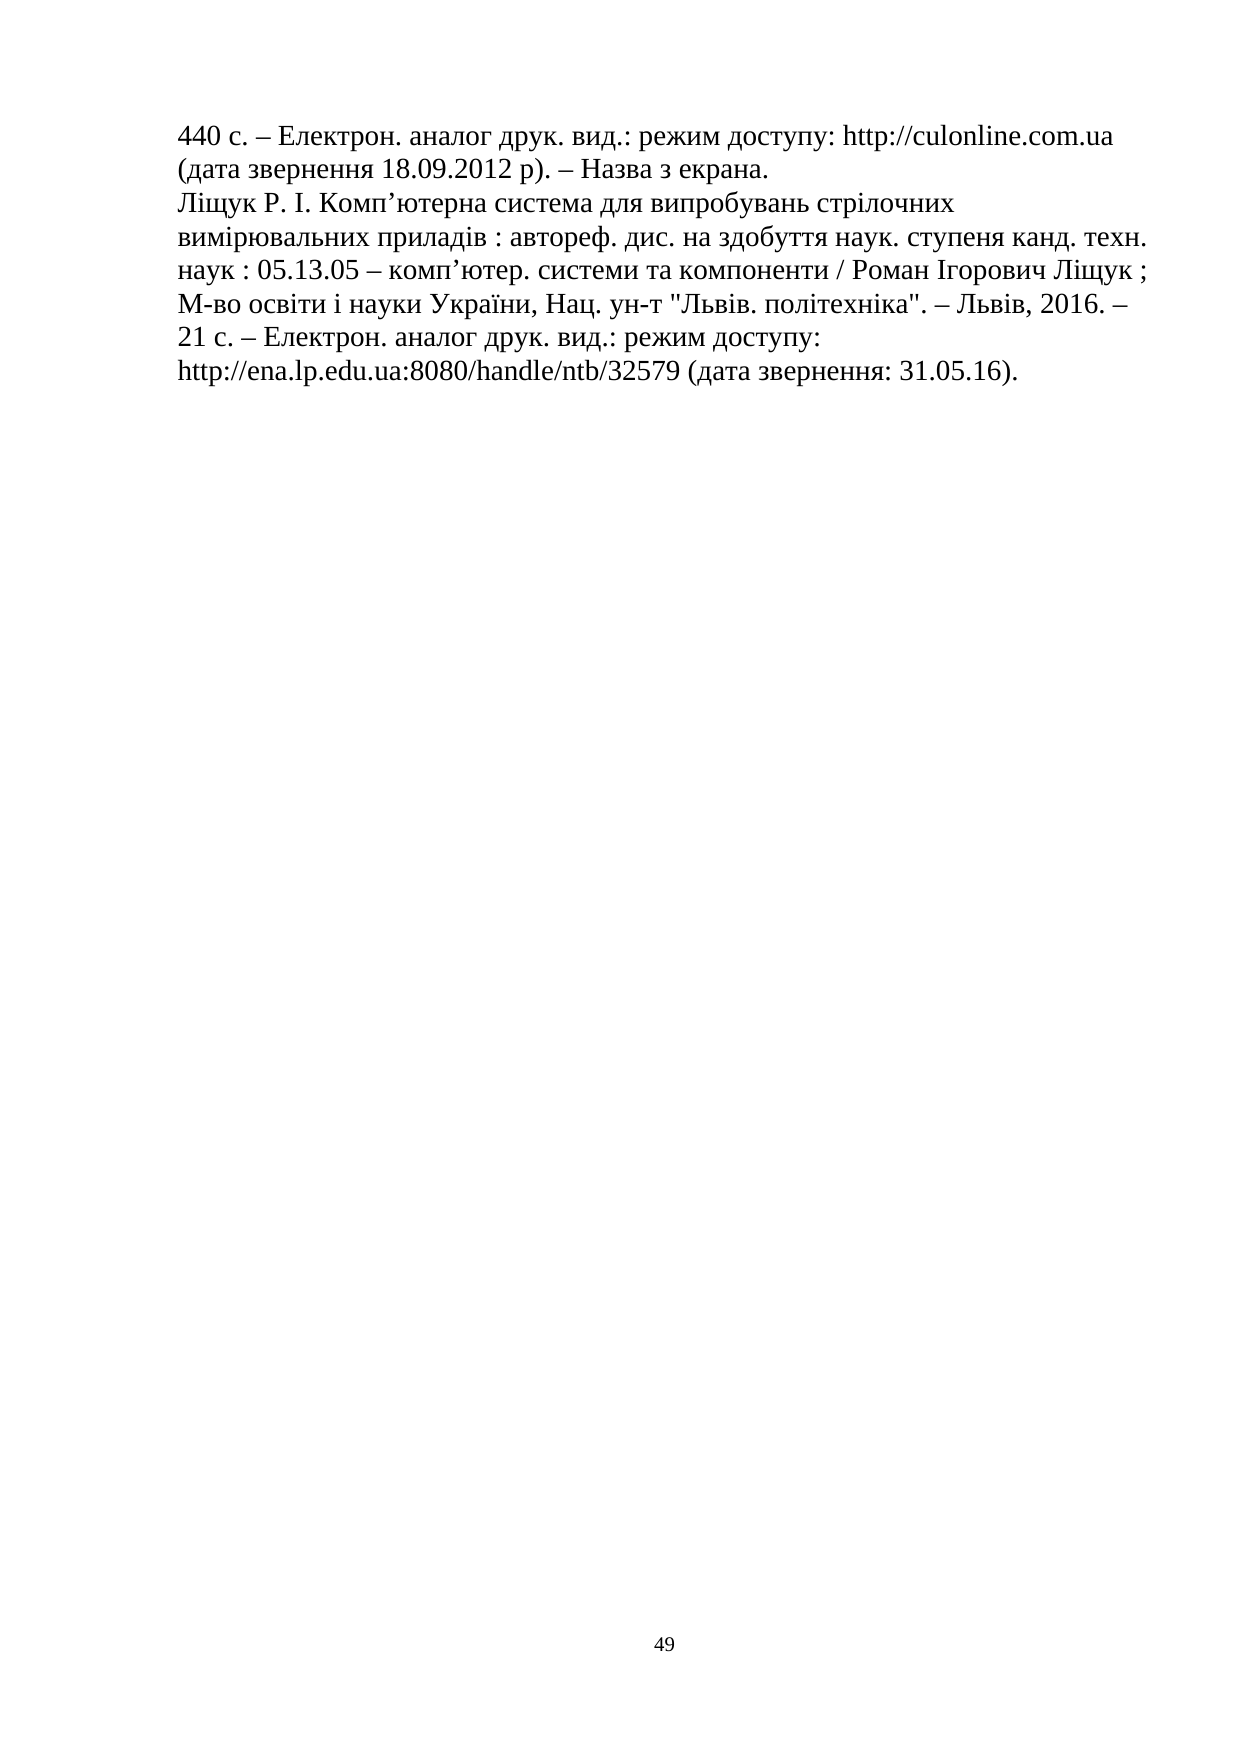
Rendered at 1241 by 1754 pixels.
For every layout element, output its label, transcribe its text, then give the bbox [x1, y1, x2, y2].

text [177, 118, 1152, 185]
text Ліщук Р. І. Комп’ютерна система для випробувань стрілочних вимірювальних приладів : автореф. дис. на здобуття наук. ступеня канд. техн. наук : 05.13.05 – комп’ютер. системи та компоненти / Роман Ігорович Ліщук ; М-во освіти і науки України, Нац. ун-т "Львів. політехніка". – Львів, 2016. – 21 с. – Електрон. аналог друк. вид.: режим доступу: http://ena.lp.edu.ua:8080/handle/ntb/32579 (дата звернення: 31.05.16). [177, 185, 1152, 386]
